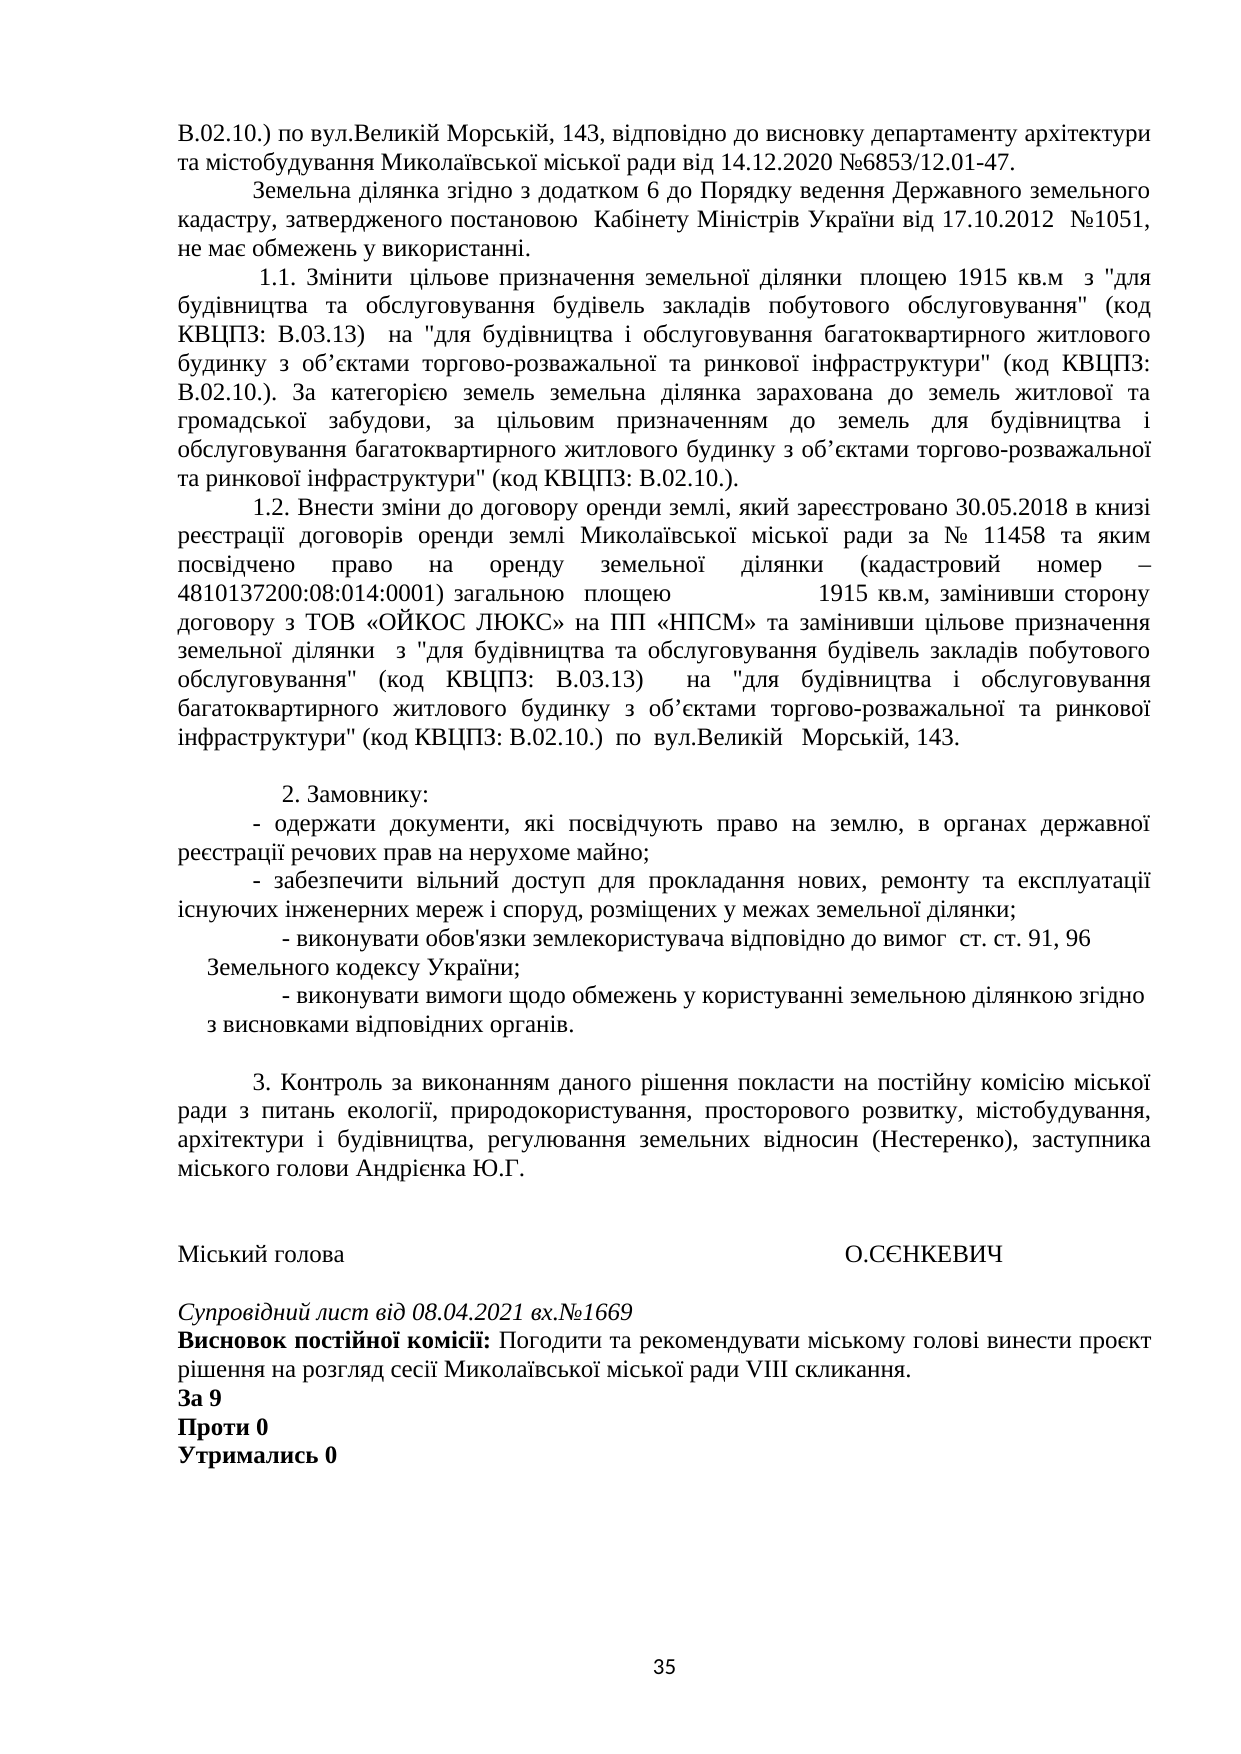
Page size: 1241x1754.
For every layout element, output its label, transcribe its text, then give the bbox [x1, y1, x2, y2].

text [177, 118, 1152, 176]
text - забезпечити вільний доступ для прокладання нових, ремонту та експлуатації існуючих інженерних мереж і споруд, розміщених у межах земельної ділянки; [177, 866, 1152, 923]
text Земельна ділянка згідно з додатком 6 до Порядку ведення Державного земельного кадастру, затвердженого постановою Кабінету Міністрів України від 17.10.2012 №1051, не має обмежень у використанні. [177, 176, 1152, 262]
text Супровідний лист від 08.04.2021 вх.№1669 [177, 1297, 1152, 1326]
text 3. Контроль за виконанням даного рішення покласти на постійну комісію міської ради з питань екології, природокористування, просторового розвитку, містобудування, архітектури і будівництва, регулювання земельних відносин (Нестеренко), заступника міського голови Андрієнка Ю.Г. [177, 1067, 1152, 1182]
text 1.1. Змінити цільове призначення земельної ділянки площею 1915 кв.м з "для будівництва та обслуговування будівель закладів побутового обслуговування" (код КВЦПЗ: В.03.13) на "для будівництва і обслуговування багатоквартирного житлового будинку з об’єктами торгово-розважальної та ринкової інфраструктури" (код КВЦПЗ: В.02.10.). За категорією земель земельна ділянка зарахована до земель житлової та громадської забудови, за цільовим призначенням до земель для будівництва і обслуговування багатоквартирного житлового будинку з об’єктами торгово-розважальної та ринкової інфраструктури" (код КВЦПЗ: В.02.10.). [177, 262, 1152, 492]
text Утримались 0 [177, 1441, 1152, 1469]
text - виконувати обов'язки землекористувача відповідно до вимог ст. ст. 91, 96 Земельного кодексу України; [207, 923, 1152, 981]
text Проти 0 [177, 1412, 1152, 1441]
text 1.2. Внести зміни до договору оренди землі, який зареєстровано 30.05.2018 в книзі реєстрації договорів оренди землі Миколаївської міської ради за № 11458 та яким посвідчено право на оренду земельної ділянки (кадастровий номер – 4810137200:08:014:0001) загальною площею 1915 кв.м, замінивши сторону договору з ТОВ «ОЙКОС ЛЮКС» на ПП «НПСМ» та замінивши цільове призначення земельної ділянки з "для будівництва та обслуговування будівель закладів побутового обслуговування" (код КВЦПЗ: В.03.13) на "для будівництва і обслуговування багатоквартирного житлового будинку з об’єктами торгово-розважальної та ринкової інфраструктури" (код КВЦПЗ: В.02.10.) по вул.Великій Морській, 143. [177, 492, 1152, 751]
text - одержати документи, які посвідчують право на землю, в органах державної реєстрації речових прав на нерухоме майно; [177, 808, 1152, 866]
text 2. Замовнику: [207, 779, 1152, 808]
text За 9 [177, 1383, 1152, 1412]
text - виконувати вимоги щодо обмежень у користуванні земельною ділянкою згідно з висновками відповідних органів. [207, 981, 1152, 1038]
text Висновок постійної комісії: Погодити та рекомендувати міському голові винести проєкт рішення на розгляд сесії Миколаївської міської ради VIII скликання. [177, 1326, 1152, 1383]
text Міський голова О.СЄНКЕВИЧ [177, 1239, 1152, 1268]
